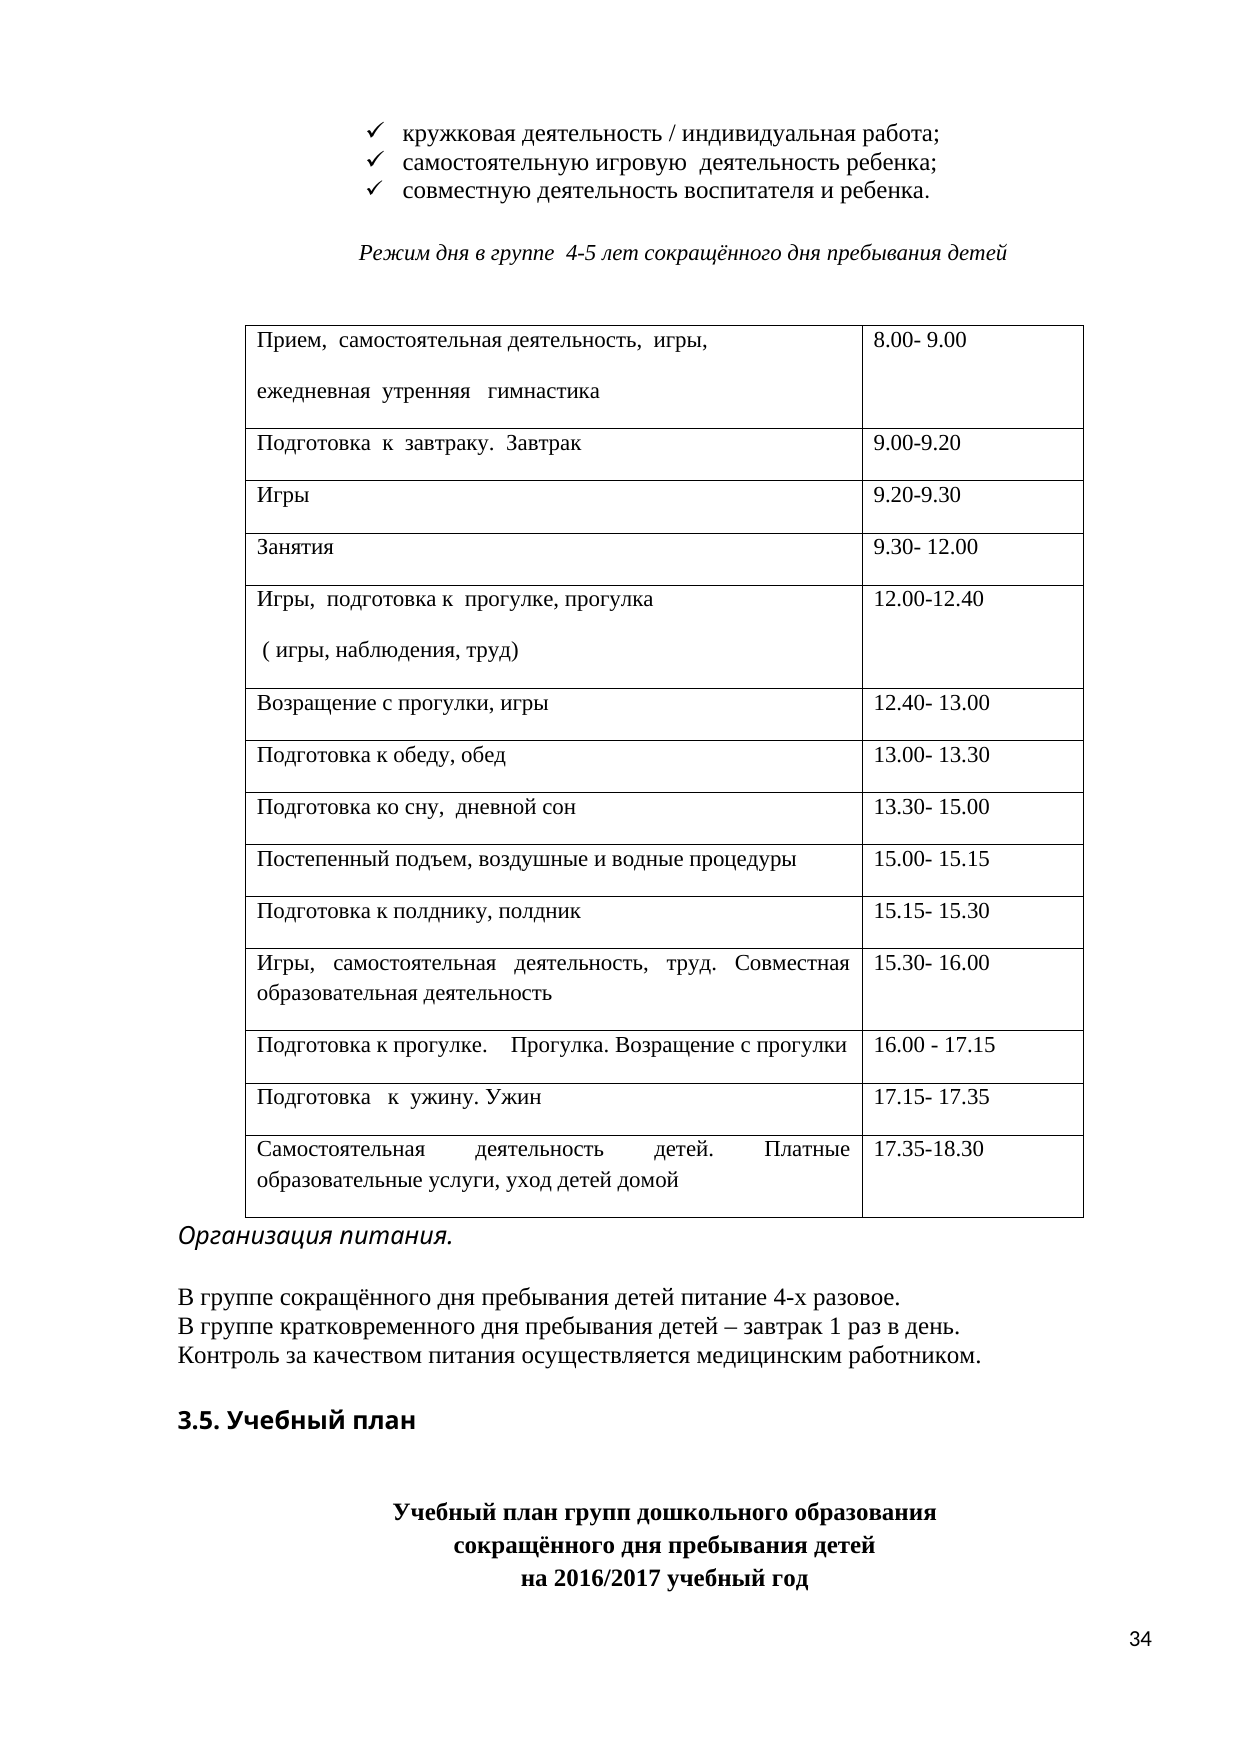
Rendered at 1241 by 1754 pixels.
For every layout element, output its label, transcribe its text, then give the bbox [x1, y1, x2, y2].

table_cell 9.00-9.20 [863, 429, 1083, 480]
table_cell 15.30- 16.00 [863, 949, 1083, 1030]
text Режим дня в группе 4-5 лет сокращённого дня пребывания детей [215, 239, 1152, 265]
text сокращённого дня пребывания детей [177, 1530, 1152, 1558]
table_cell Игры, подготовка к прогулке, прогулка ( игры, наблюдения, труд) [246, 586, 862, 688]
list самостоятельную игровую деятельность ребенка; [365, 147, 1152, 176]
text В группе сокращённого дня пребывания детей питание 4-х разовое. [177, 1282, 1152, 1311]
table_cell 16.00 - 17.15 [863, 1031, 1083, 1082]
table_cell Самостоятельная деятельность детей. Платные образовательные услуги, уход детей домой [246, 1136, 862, 1217]
table_cell Игры [246, 481, 862, 532]
table_cell 9.30- 12.00 [863, 534, 1083, 584]
text В группе кратковременного дня пребывания детей – завтрак 1 раз в день. [177, 1311, 1152, 1340]
table_cell Постепенный подъем, воздушные и водные процедуры [246, 845, 862, 896]
table_cell Подготовка к полднику, полдник [246, 897, 862, 948]
table_cell Возращение с прогулки, игры [246, 689, 862, 740]
list кружковая деятельность / индивидуальная работа; [365, 118, 1152, 147]
table_cell 17.15- 17.35 [863, 1084, 1083, 1134]
table_cell 9.20-9.30 [863, 481, 1083, 532]
table_cell 12.00-12.40 [863, 586, 1083, 688]
list совместную деятельность воспитателя и ребенка. [365, 176, 1152, 205]
text на 2016/2017 учебный год [177, 1563, 1152, 1592]
text Организация питания. [177, 1063, 1152, 1252]
table_cell Подготовка к прогулке. Прогулка. Возращение с прогулки [246, 1031, 862, 1082]
table_cell Занятия [246, 534, 862, 584]
table_cell 13.30- 15.00 [863, 793, 1083, 844]
table_cell 12.40- 13.00 [863, 689, 1083, 740]
table_cell 17.35-18.30 [863, 1136, 1083, 1217]
table_cell Подготовка к обеду, обед [246, 741, 862, 792]
text Контроль за качеством питания осуществляется медицинским работником. [177, 1340, 1152, 1369]
table_header 8.00- 9.00 [863, 326, 1083, 428]
table_cell Подготовка к завтраку. Завтрак [246, 429, 862, 480]
table_cell Подготовка к ужину. Ужин [246, 1084, 862, 1134]
table_cell 15.00- 15.15 [863, 845, 1083, 896]
table_header Прием, самостоятельная деятельность, игры, ежедневная утренняя гимнастика [246, 326, 862, 428]
table_cell Подготовка ко сну, дневной сон [246, 793, 862, 844]
table_cell 15.15- 15.30 [863, 897, 1083, 948]
table_cell Игры, самостоятельная деятельность, труд. Совместная образовательная деятельность [246, 949, 862, 1030]
table_cell 13.00- 13.30 [863, 741, 1083, 792]
text 3.5. Учебный план [177, 1403, 1152, 1437]
text Учебный план групп дошкольного образования [177, 1497, 1152, 1526]
